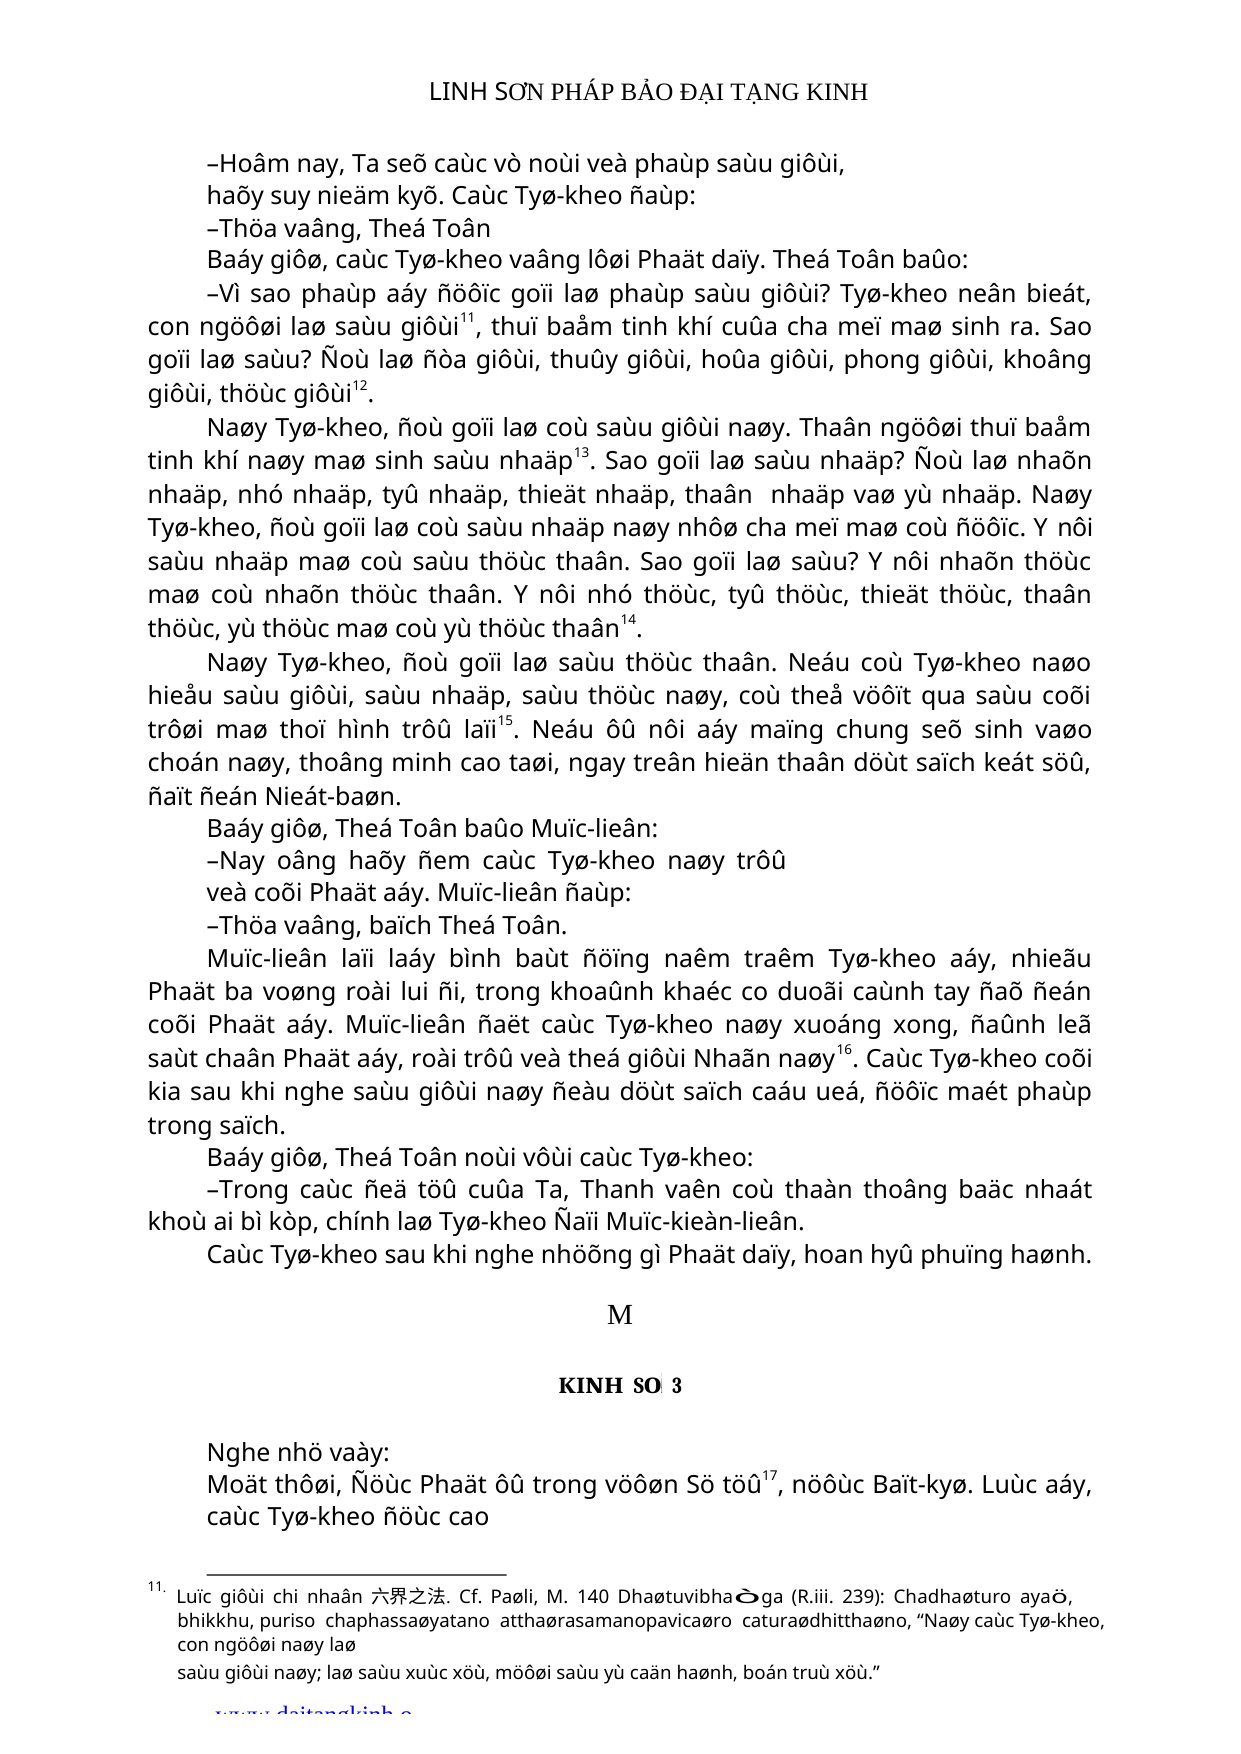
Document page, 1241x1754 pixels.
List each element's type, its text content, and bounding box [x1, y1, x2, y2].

text Baáy giôø, Theá Toân noùi vôùi caùc Tyø-kheo: [206, 1141, 1109, 1173]
text 11. Luïc giôùi chi nhaân 六界之法. Cf. Paøli, M. 140 Dhaøtuvibhaòga (R.iii. 239): Chadhaøturo ayaö, bhikkhu, puriso chaphassaøyatano atthaørasamanopavicaøro caturaødhitthaøno, “Naøy caùc Tyø-kheo, con ngöôøi naøy laø [147, 1580, 1109, 1656]
text saùu giôùi naøy; laø saùu xuùc xöù, möôøi saùu yù caän haønh, boán truù xöù.” [177, 1659, 1109, 1685]
text –Trong caùc ñeä töû cuûa Ta, Thanh vaên coù thaàn thoâng baäc nhaát khoù ai bì kòp, chính laø Tyø-kheo Ñaïi Muïc-kieàn-lieân. [147, 1173, 1093, 1238]
text Baáy giôø, caùc Tyø-kheo vaâng lôøi Phaät daïy. Theá Toân baûo: [206, 243, 1109, 275]
text Nghe nhö vaày: [206, 1435, 1109, 1467]
text Muïc-lieân laïi laáy bình baùt ñöïng naêm traêm Tyø-kheo aáy, nhieãu Phaät ba voøng roài lui ñi, trong khoaûnh khaéc co duoãi caùnh tay ñaõ ñeán coõi Phaät aáy. Muïc-lieân ñaët caùc Tyø-kheo naøy xuoáng xong, ñaûnh leã saùt chaân Phaät aáy, roài trôû veà theá giôùi Nhaãn naøy16. Caùc Tyø-kheo coõi kia sau khi nghe saùu giôùi naøy ñeàu döùt saïch caáu ueá, ñöôïc maét phaùp trong saïch. [147, 941, 1093, 1141]
text –Vì sao phaùp aáy ñöôïc goïi laø phaùp saùu giôùi? Tyø-kheo neân bieát, con ngöôøi laø saùu giôùi11, thuï baåm tinh khí cuûa cha meï maø sinh ra. Sao goïi laø saùu? Ñoù laø ñòa giôùi, thuûy giôùi, hoûa giôùi, phong giôùi, khoâng giôùi, thöùc giôùi12. [147, 275, 1093, 410]
text –Thöa vaâng, Theá Toân [206, 212, 1109, 243]
text –Hoâm nay, Ta seõ caùc vò noùi veà phaùp saùu giôùi, haõy suy nieäm kyõ. Caùc Tyø-kheo ñaùp: [206, 145, 868, 212]
text KINH SOÁ 3 [396, 1373, 844, 1399]
subtitle M [135, 1297, 1104, 1331]
text Naøy Tyø-kheo, ñoù goïi laø coù saùu giôùi naøy. Thaân ngöôøi thuï baåm tinh khí naøy maø sinh saùu nhaäp13. Sao goïi laø saùu nhaäp? Ñoù laø nhaõn nhaäp, nhó nhaäp, tyû nhaäp, thieät nhaäp, thaân nhaäp vaø yù nhaäp. Naøy Tyø-kheo, ñoù goïi laø coù saùu nhaäp naøy nhôø cha meï maø coù ñöôïc. Y nôi saùu nhaäp maø coù saùu thöùc thaân. Sao goïi laø saùu? Y nôi nhaõn thöùc maø coù nhaõn thöùc thaân. Y nôi nhó thöùc, tyû thöùc, thieät thöùc, thaân thöùc, yù thöùc maø coù yù thöùc thaân14. [147, 410, 1093, 645]
text –Thöa vaâng, baïch Theá Toân. [206, 909, 1109, 941]
text Moät thôøi, Ñöùc Phaät ôû trong vöôøn Sö töû17, nöôùc Baït-kyø. Luùc aáy, caùc Tyø-kheo ñöùc cao [206, 1467, 1109, 1532]
text Baáy giôø, Theá Toân baûo Muïc-lieân: [206, 812, 1109, 843]
text Naøy Tyø-kheo, ñoù goïi laø saùu thöùc thaân. Neáu coù Tyø-kheo naøo hieåu saùu giôùi, saùu nhaäp, saùu thöùc naøy, coù theå vöôït qua saùu coõi trôøi maø thoï hình trôû laïi15. Neáu ôû nôi aáy maïng chung seõ sinh vaøo choán naøy, thoâng minh cao taøi, ngay treân hieän thaân döùt saïch keát söû, ñaït ñeán Nieát-baøn. [147, 645, 1093, 812]
text –Nay oâng haõy ñem caùc Tyø-kheo naøy trôû veà coõi Phaät aáy. Muïc-lieân ñaùp: [206, 843, 787, 909]
text Caùc Tyø-kheo sau khi nghe nhöõng gì Phaät daïy, hoan hyû phuïng haønh. [206, 1238, 1109, 1270]
